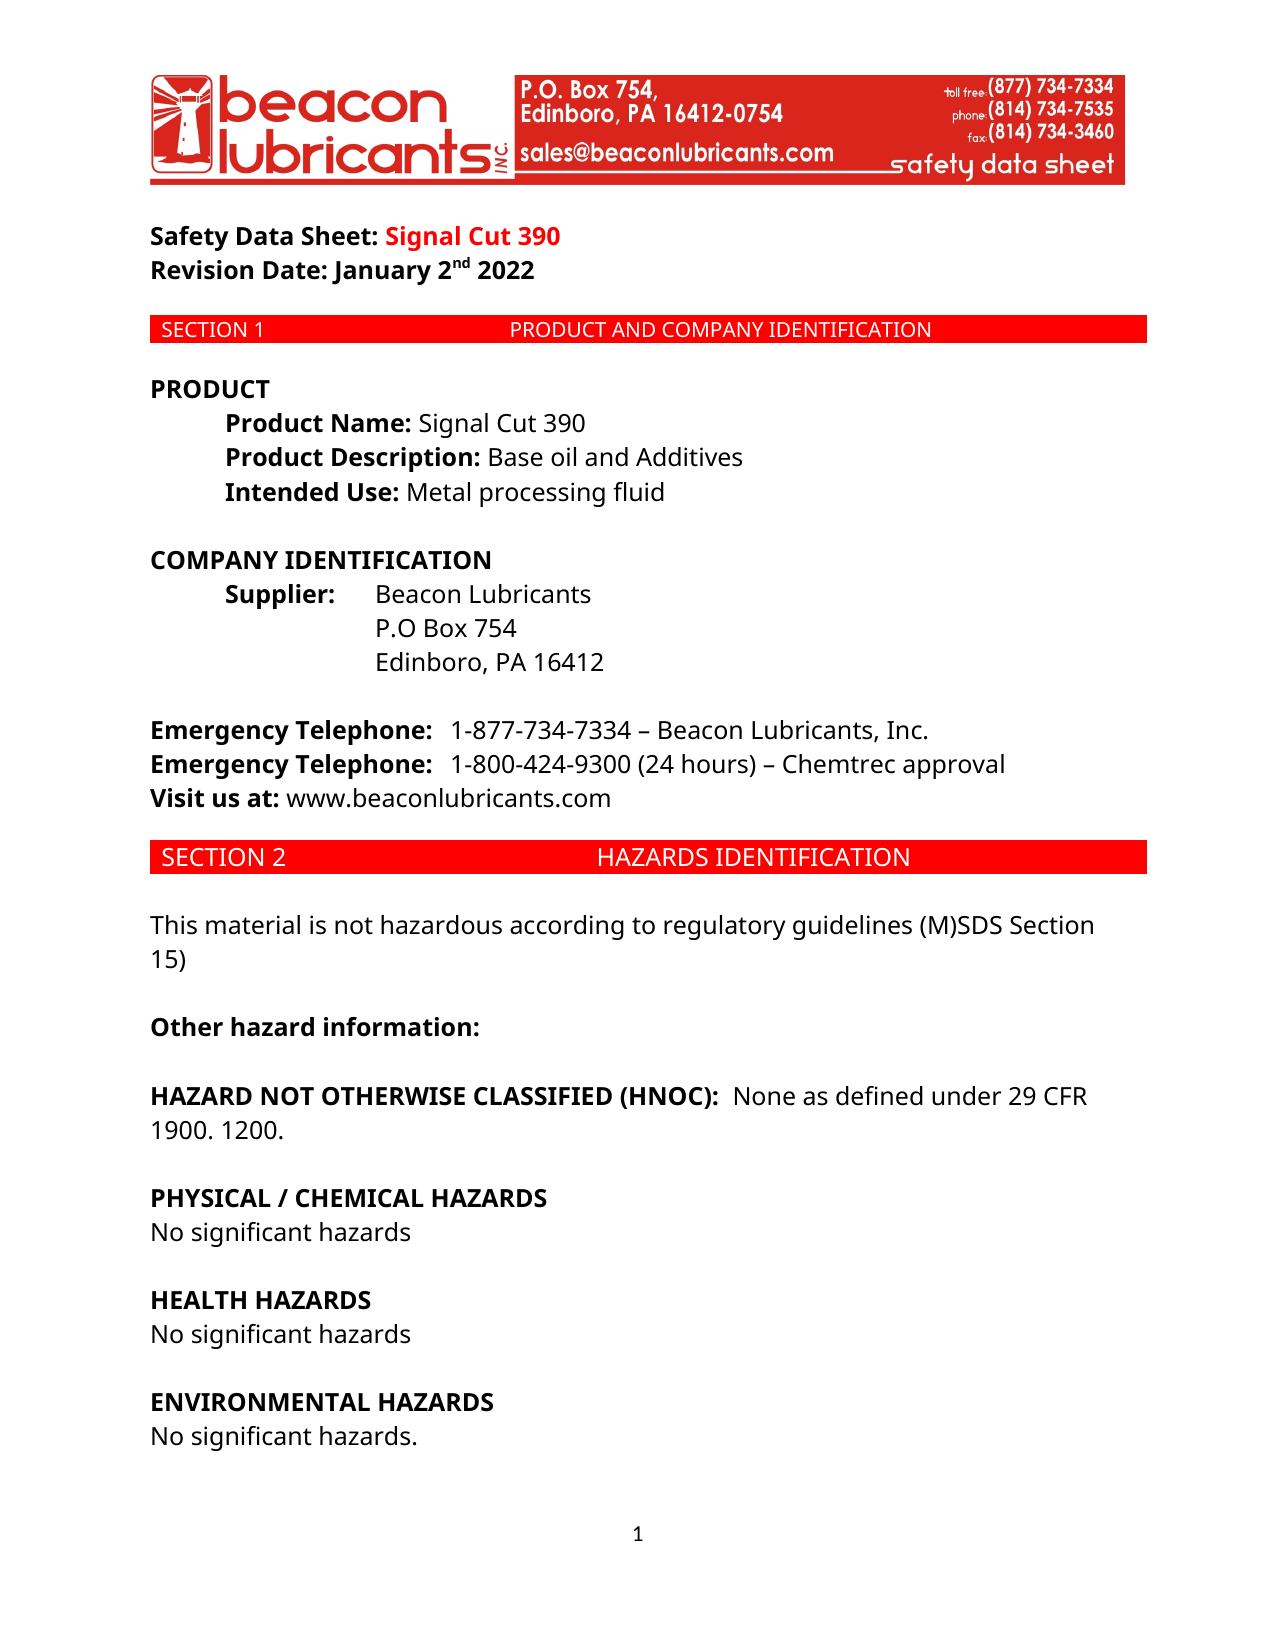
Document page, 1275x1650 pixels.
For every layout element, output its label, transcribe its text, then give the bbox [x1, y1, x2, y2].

text Product Description: Base oil and Additives [150, 440, 1125, 474]
text This material is not hazardous according to regulatory guidelines (M)SDS Section 15) [150, 874, 1125, 976]
text Intended Use: Metal processing fluid [150, 474, 1125, 508]
table_header SECTION 2 HAZARDS IDENTIFICATION [150, 840, 1147, 874]
text Emergency Telephone: 1-877-734-7334 – Beacon Lubricants, Inc. Emergency Telephone: 1-800-424-9300 (24 hours) – Chemtrec approval [150, 713, 1125, 781]
table_header SECTION 1 PRODUCT AND COMPANY IDENTIFICATION [150, 315, 1147, 343]
text Revision Date: January 2nd 2022 [150, 252, 1125, 286]
text P.O Box 754 [150, 610, 1125, 644]
text Edinboro, PA 16412 [150, 644, 1125, 678]
text Other hazard information: [150, 1010, 1125, 1044]
text Product Name: Signal Cut 390 [150, 406, 1125, 440]
text PRODUCT [150, 343, 1125, 406]
picture [150, 75, 1125, 185]
text COMPANY IDENTIFICATION [150, 542, 1125, 576]
text Safety Data Sheet: Signal Cut 390 [150, 218, 1125, 252]
text Visit us at: www.beaconlubricants.com [150, 781, 1125, 815]
text Supplier: Beacon Lubricants [150, 576, 1125, 610]
